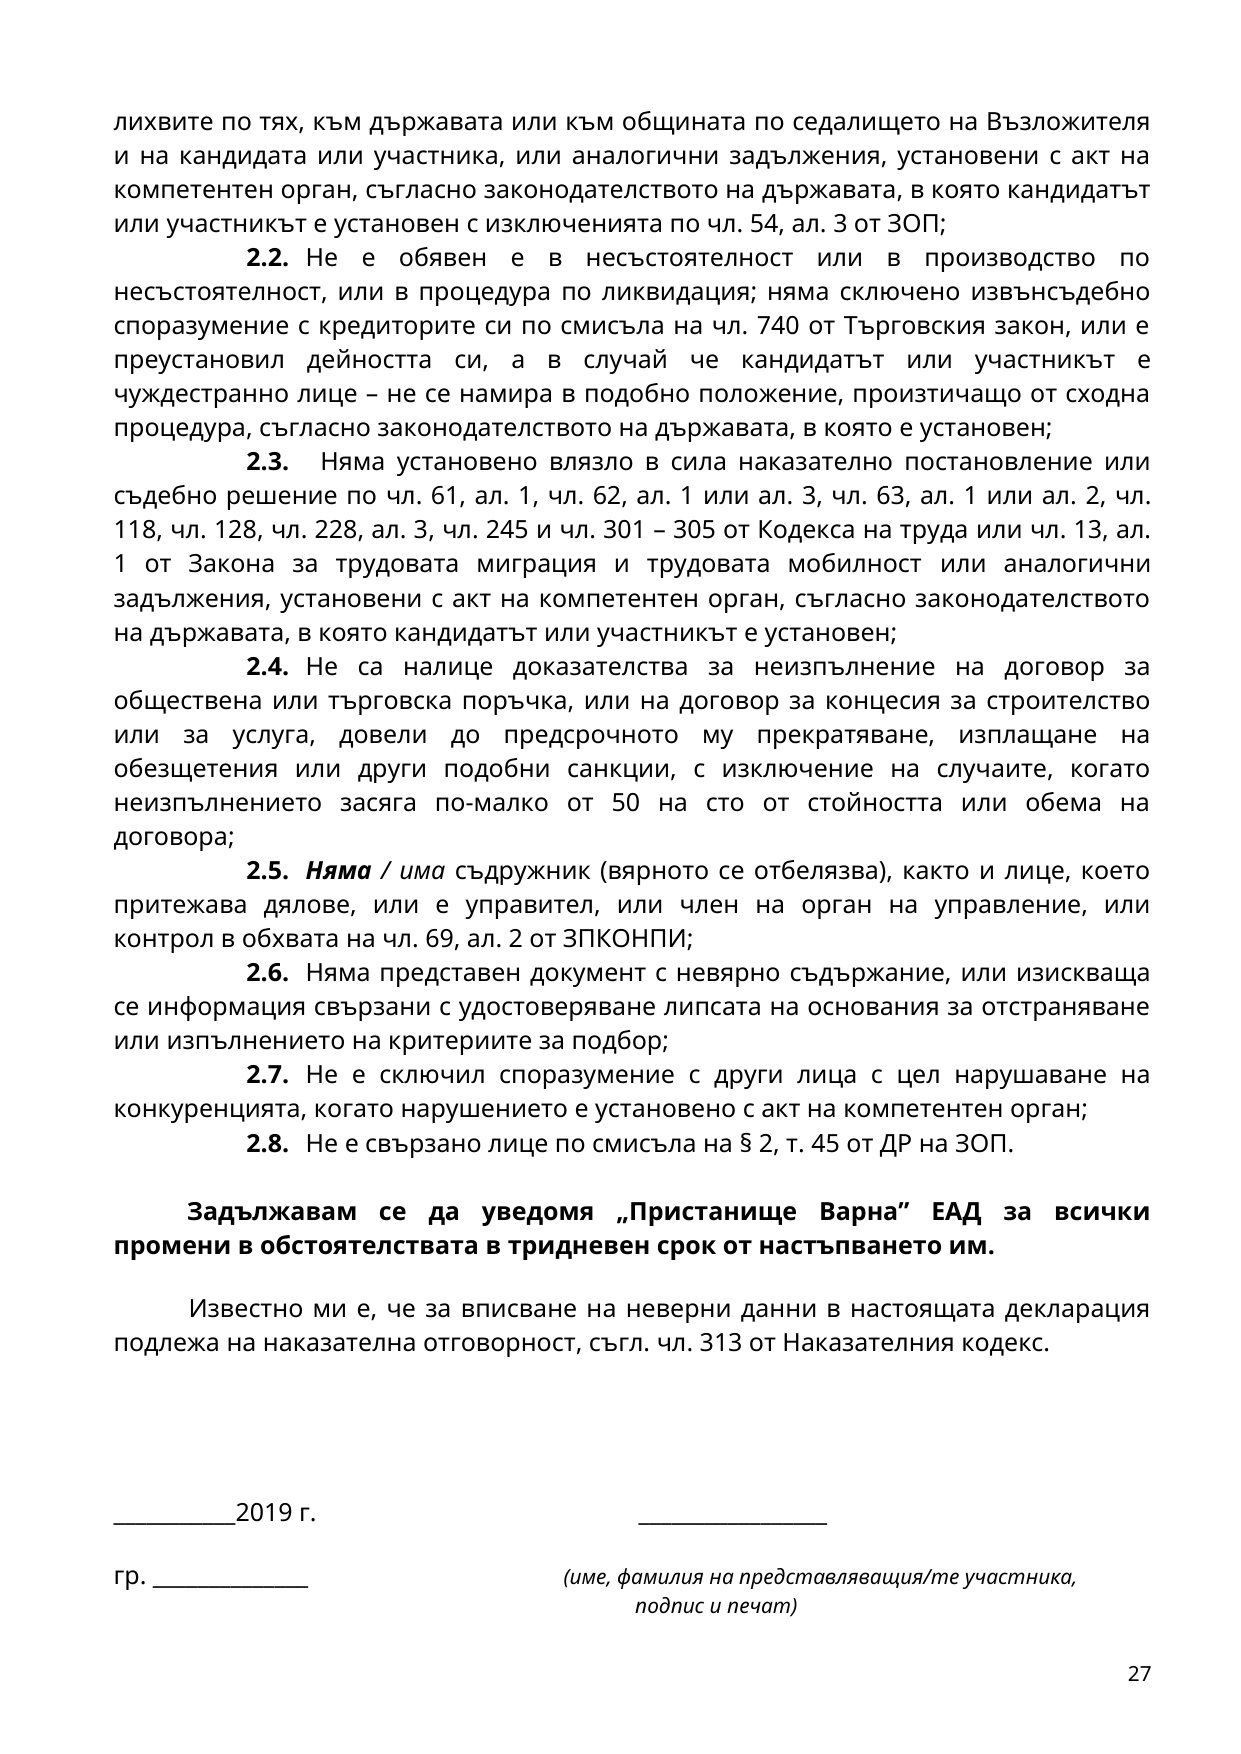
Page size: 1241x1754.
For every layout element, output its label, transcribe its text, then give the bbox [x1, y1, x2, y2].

text подпис и печат) [556, 1591, 1151, 1620]
list Не е свързано лице по смисъла на § 2, т. 45 от ДР на ЗОП. [113, 1125, 1151, 1159]
text Известно ми е, че за вписване на неверни данни в настоящата декларация подлежа на наказателна отговорност, съгл. чл. 313 от Наказателния кодекс. [113, 1290, 1151, 1358]
list Няма представен документ с невярно съдържание, или изискваща се информация свързани с удостоверяване липсата на основания за отстраняване или изпълнението на критериите за подбор; [113, 955, 1151, 1057]
text гр. ______________ (име, фамилия на представляващия/те участника, [113, 1557, 1151, 1591]
list Няма / има съдружник (вярното се отбелязва), както и лице, което притежава дялове, или е управител, или член на орган на управление, или контрол в обхвата на чл. 69, ал. 2 от ЗПКОНПИ; [113, 853, 1151, 955]
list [113, 103, 1151, 239]
list Няма установено влязло в сила наказателно постановление или съдебно решение по чл. 61, ал. 1, чл. 62, ал. 1 или ал. 3, чл. 63, ал. 1 или ал. 2, чл. 118, чл. 128, чл. 228, ал. 3, чл. 245 и чл. 301 – 305 от Кодекса на труда или чл. 13, ал. 1 от Закона за трудовата миграция и трудовата мобилност или аналогични задължения, установени с акт на компетентен орган, съгласно законодателството на държавата, в която кандидатът или участникът е установен; [113, 444, 1151, 648]
list Не е обявен е в несъстоятелност или в производство по несъстоятелност, или в процедура по ликвидация; няма сключено извънсъдебно споразумение с кредиторите си по смисъла на чл. 740 от Търговския закон, или е преустановил дейността си, а в случай че кандидатът или участникът е чуждестранно лице – не се намира в подобно положение, произтичащо от сходна процедура, съгласно законодателството на държавата, в която е установен; [113, 239, 1151, 444]
list Не са налице доказателства за неизпълнение на договор за обществена или търговска поръчка, или на договор за концесия за строителство или за услуга, довели до предсрочното му прекратяване, изплащане на обезщетения или други подобни санкции, с изключение на случаите, когато неизпълнението засяга по-малко от 50 на сто от стойността или обема на договора; [113, 648, 1151, 853]
text Задължавам се да уведомя „Пристанище Варна” ЕАД за всички промени в обстоятелствата в тридневен срок от настъпването им. [113, 1193, 1151, 1261]
text ___________2019 г. _________________ [113, 1494, 1151, 1529]
list Не е сключил споразумение с други лица с цел нарушаване на конкуренцията, когато нарушението е установено с акт на компетентен орган; [113, 1057, 1151, 1125]
